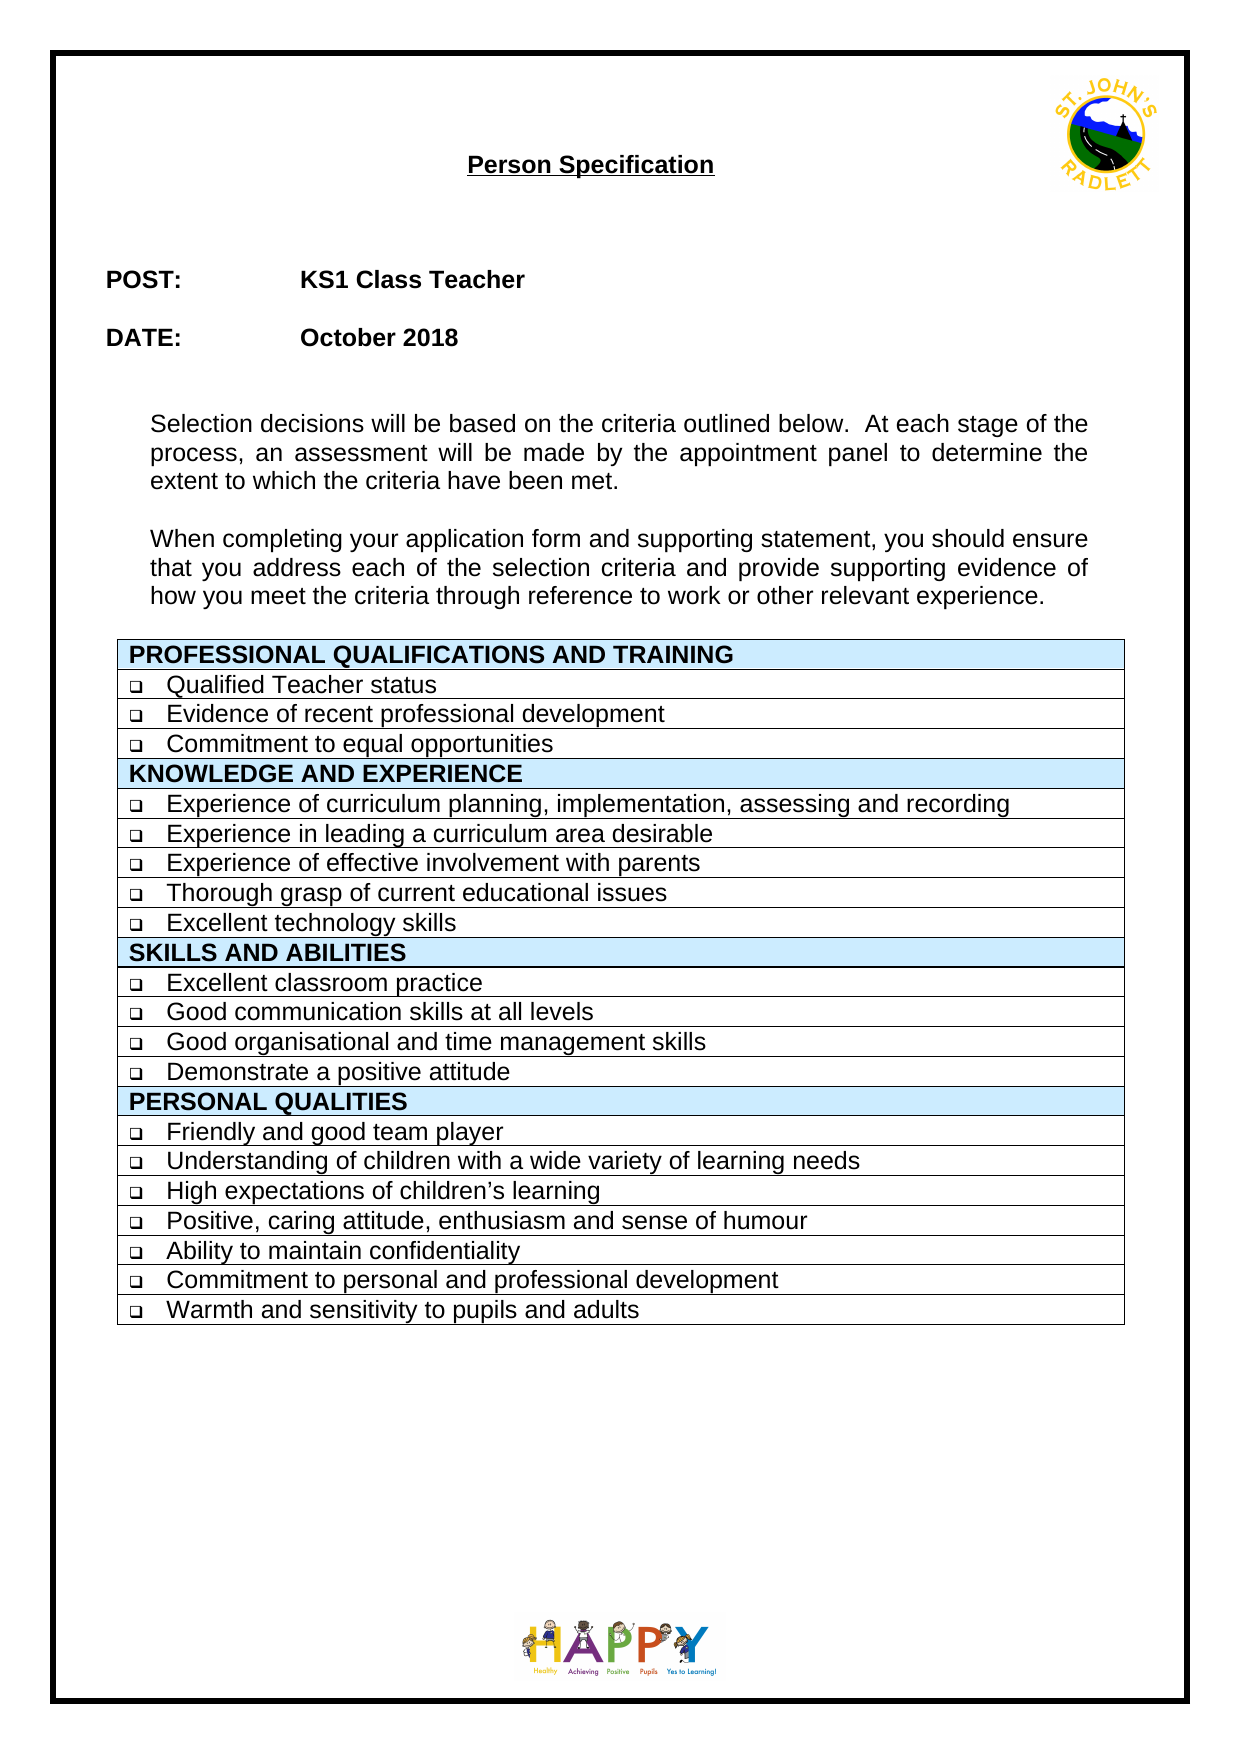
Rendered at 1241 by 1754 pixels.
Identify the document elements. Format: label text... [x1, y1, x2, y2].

table_cell Experience in leading a curriculum area desirable [118, 819, 1124, 847]
table_cell Warmth and sensitivity to pupils and adults [118, 1295, 1124, 1324]
table_cell Excellent classroom practice [118, 968, 1124, 996]
table_header PROFESSIONAL QUALIFICATIONS AND TRAINING [118, 640, 1124, 668]
table_cell Evidence of recent professional development [118, 699, 1124, 728]
table_cell PERSONAL QUALITIES [118, 1087, 1124, 1115]
table_cell KNOWLEDGE AND EXPERIENCE [118, 759, 1124, 788]
table_cell Experience of effective involvement with parents [118, 848, 1124, 877]
table_cell Commitment to equal opportunities [118, 729, 1124, 758]
table_cell High expectations of children’s learning [118, 1176, 1124, 1205]
table_cell Ability to maintain confidentiality [118, 1236, 1124, 1264]
text POST: KS1 Class Teacher [106, 265, 1090, 294]
table_cell Excellent technology skills [118, 908, 1124, 937]
text Person Specification [150, 150, 1050, 179]
picture [513, 1612, 727, 1681]
table_cell Experience of curriculum planning, implementation, assessing and recording [118, 789, 1124, 817]
text When completing your application form and supporting statement, you should ensure that you address each of the selection criteria and provide supporting evidence of how you meet the criteria through reference to work or other relevant experience. [150, 524, 1090, 610]
table_cell Good communication skills at all levels [118, 997, 1124, 1026]
text DATE: October 2018 [106, 322, 1090, 351]
table_cell Commitment to personal and professional development [118, 1265, 1124, 1294]
table_cell Demonstrate a positive attitude [118, 1057, 1124, 1086]
table_cell Positive, caring attitude, enthusiasm and sense of humour [118, 1206, 1124, 1234]
table_cell Friendly and good team player [118, 1116, 1124, 1145]
table_cell Thorough grasp of current educational issues [118, 878, 1124, 907]
table_cell SKILLS AND ABILITIES [118, 938, 1124, 966]
text Selection decisions will be based on the criteria outlined below. At each stage of the process, an assessment will be made by the appointment panel to determine the extent to which the criteria have been met. [150, 409, 1090, 495]
picture [1050, 75, 1160, 192]
table_cell Understanding of children with a wide variety of learning needs [118, 1146, 1124, 1175]
table_cell Good organisational and time management skills [118, 1027, 1124, 1056]
table_cell Qualified Teacher status [118, 670, 1124, 698]
